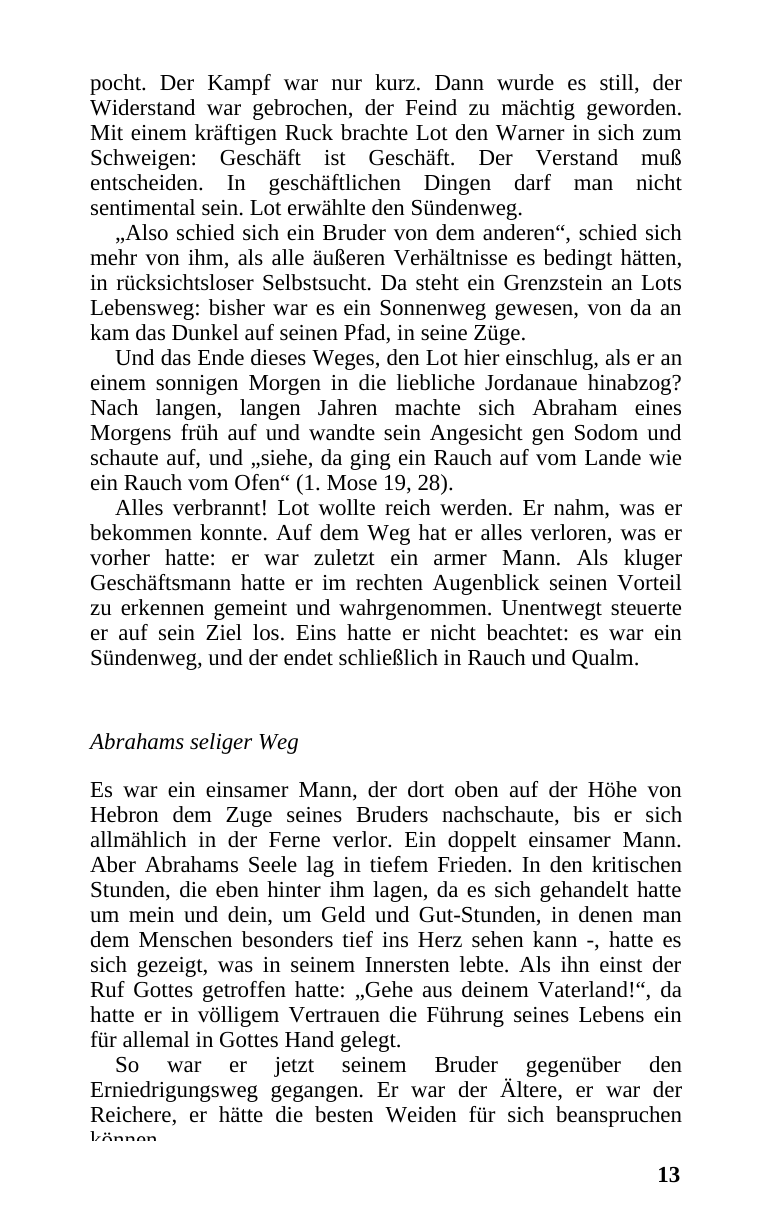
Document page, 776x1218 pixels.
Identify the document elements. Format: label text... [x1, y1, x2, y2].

text Abrahams seliger Weg [90, 731, 683, 754]
text Es war ein einsamer Mann, der dort oben auf der Höhe von Hebron dem Zuge seines Bruders nachschaute, bis er sich allmählich in der Ferne verlor. Ein doppelt einsamer Mann. Aber Abrahams Seele lag in tiefem Frieden. In den kritischen Stunden, die eben hinter ihm lagen, da es sich gehandelt hatte um mein und dein, um Geld und Gut-Stunden, in denen man dem Menschen besonders tief ins Herz sehen kann -, hatte es sich gezeigt, was in seinem Innersten lebte. Als ihn einst der Ruf Gottes getroffen hatte: „Gehe aus deinem Vaterland!“, da hatte er in völligem Vertrauen die Führung seines Lebens ein für allemal in Gottes Hand gelegt. [90, 777, 683, 1052]
text So war er jetzt seinem Bruder gegenüber den Erniedrigungsweg gegangen. Er war der Ältere, er war der Reichere, er hätte die besten Weiden für sich beanspruchen können. [90, 1052, 683, 1141]
text Alles verbrannt! Lot wollte reich werden. Er nahm, was er bekommen konnte. Auf dem Weg hat er alles verloren, was er vorher hatte: er war zuletzt ein armer Mann. Als kluger Geschäftsmann hatte er im rechten Augenblick seinen Vorteil zu erkennen gemeint und wahrgenommen. Unentwegt steuerte er auf sein Ziel los. Eins hatte er nicht beachtet: es war ein Sündenweg, und der endet schließlich in Rauch und Qualm. [90, 495, 683, 670]
text pocht. Der Kampf war nur kurz. Dann wurde es still, der Widerstand war gebrochen, der Feind zu mächtig geworden. Mit einem kräftigen Ruck brachte Lot den Warner in sich zum Schweigen: Geschäft ist Geschäft. Der Verstand muß entscheiden. In geschäftlichen Dingen darf man nicht sentimental sein. Lot erwählte den Sündenweg. [90, 70, 683, 220]
text 13 [657, 1164, 680, 1187]
text Und das Ende dieses Weges, den Lot hier einschlug, als er an einem sonnigen Morgen in die liebliche Jordanaue hinabzog? Nach langen, langen Jahren machte sich Abraham eines Morgens früh auf und wandte sein Angesicht gen Sodom und schaute auf, und „siehe, da ging ein Rauch auf vom Lande wie ein Rauch vom Ofen“ (1. Mose 19, 28). [90, 345, 683, 495]
text „Also schied sich ein Bruder von dem anderen“, schied sich mehr von ihm, als alle äußeren Verhältnisse es bedingt hätten, in rücksichtsloser Selbstsucht. Da steht ein Grenzstein an Lots Lebensweg: bisher war es ein Sonnenweg gewesen, von da an kam das Dunkel auf seinen Pfad, in seine Züge. [90, 220, 683, 345]
